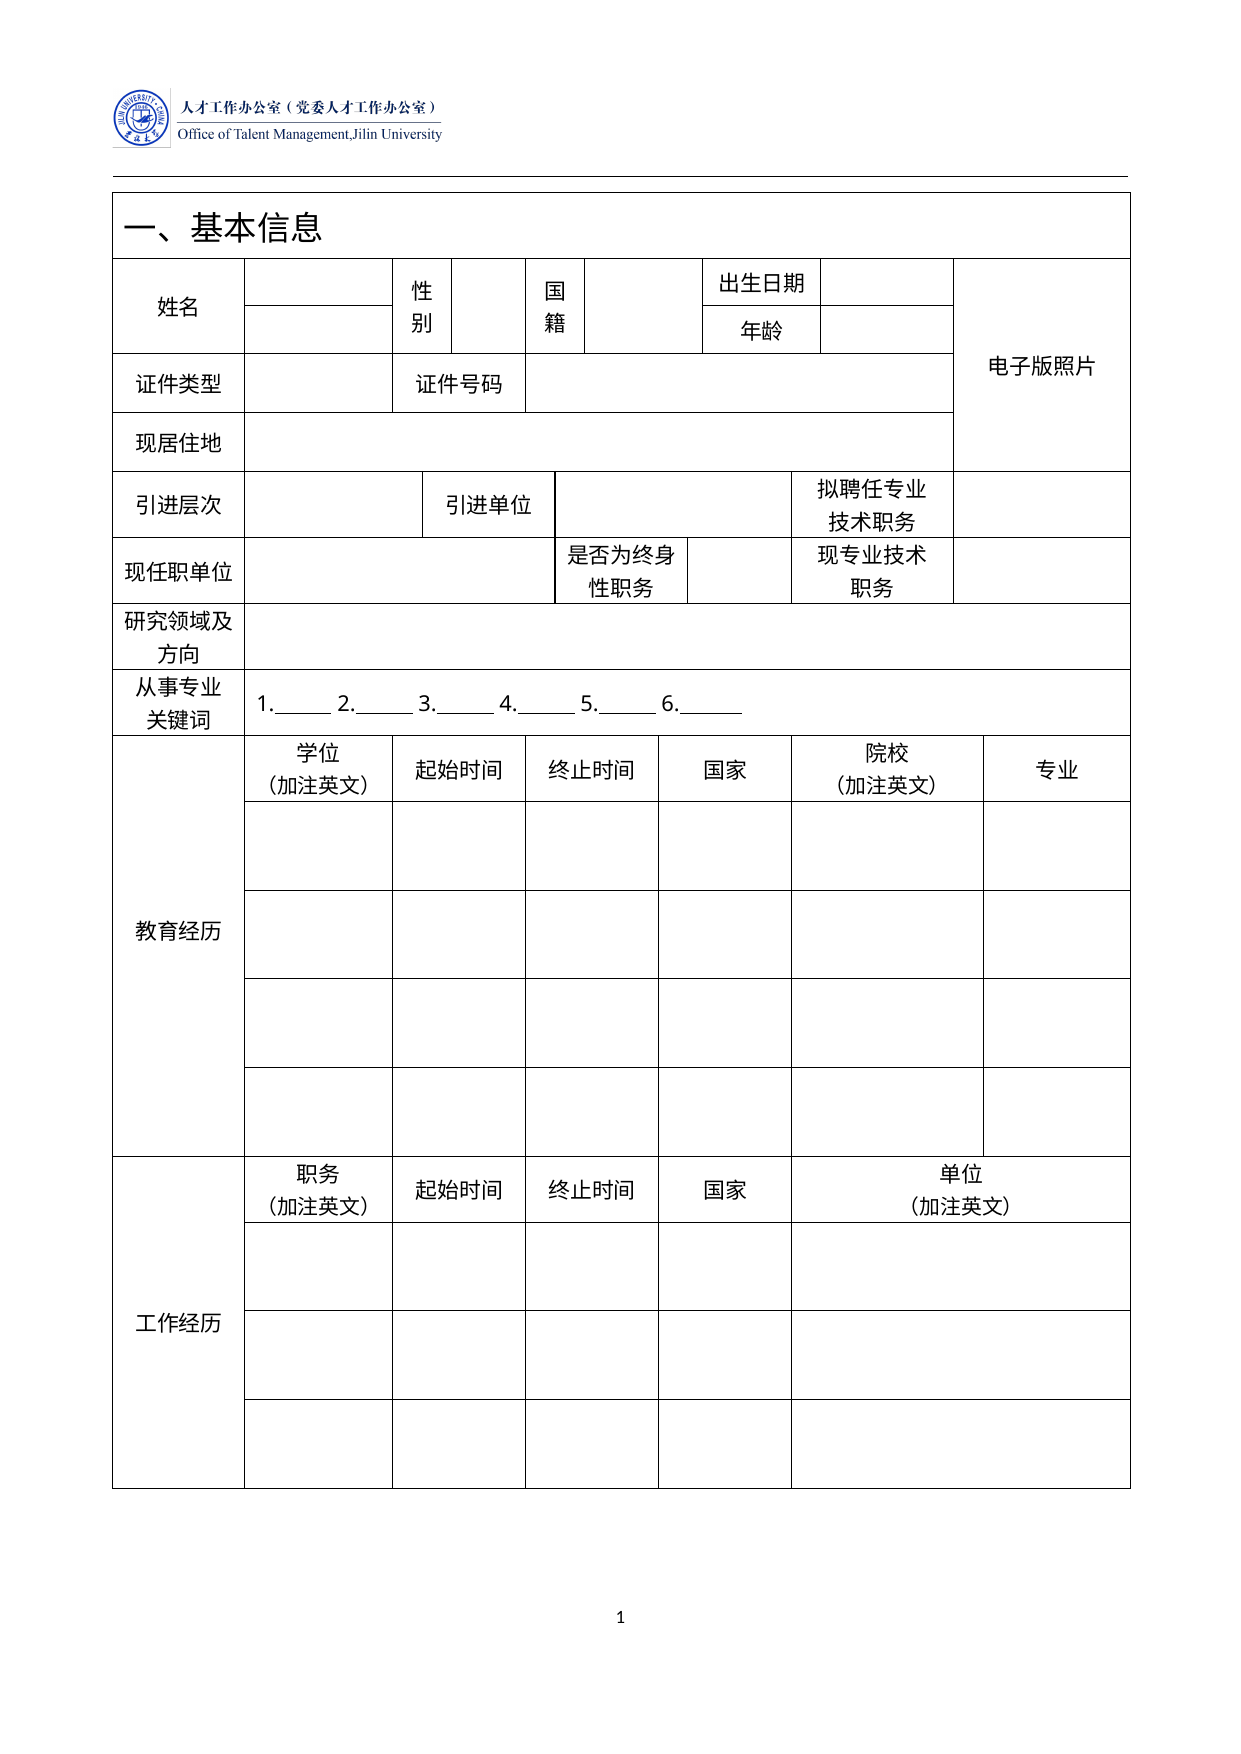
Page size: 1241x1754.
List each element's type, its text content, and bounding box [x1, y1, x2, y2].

table_cell [245, 1068, 392, 1156]
table_cell 院校 （加注英文） [792, 736, 983, 801]
table_cell [393, 1068, 525, 1156]
table_cell 1. 2. 3. 4. 5. 6. [245, 670, 1130, 735]
table_cell 引进层次 [113, 472, 244, 537]
table_cell [393, 1311, 525, 1399]
table_cell [245, 979, 392, 1067]
table_cell [245, 472, 422, 537]
table_cell [659, 802, 791, 889]
table_cell [245, 538, 554, 603]
table_cell 专业 [984, 736, 1130, 801]
table_cell [792, 1311, 1130, 1399]
table_cell 出生日期 [703, 259, 820, 305]
table_cell [821, 259, 953, 305]
table_cell [245, 891, 392, 978]
table_cell 起始时间 [393, 1157, 525, 1222]
table_cell 现专业技术 职务 [792, 538, 953, 603]
table_cell [245, 306, 392, 353]
table_cell [393, 979, 525, 1067]
table_cell [245, 802, 392, 889]
table_cell [526, 891, 658, 978]
table_cell [245, 354, 392, 412]
table_cell [245, 259, 392, 305]
table_cell [659, 1400, 791, 1487]
table_cell 证件号码 [393, 354, 525, 412]
picture [112, 88, 451, 151]
table_cell [659, 1223, 791, 1310]
table_cell [792, 802, 983, 889]
table_cell [984, 802, 1130, 889]
table_cell 现居住地 [113, 413, 244, 471]
table_cell 证件类型 [113, 354, 244, 412]
table_cell [984, 979, 1130, 1067]
table_cell 是否为终身性职务 [556, 538, 687, 603]
table_cell 终止时间 [526, 736, 658, 801]
table_cell [792, 1400, 1130, 1487]
table_cell 终止时间 [526, 1157, 658, 1222]
table_cell 学位 （加注英文） [245, 736, 392, 801]
table_cell 国籍 [526, 259, 584, 353]
table_cell 现任职单位 [113, 538, 244, 603]
table_cell 电子版照片 [954, 259, 1130, 471]
table_cell [393, 1400, 525, 1487]
table_cell [954, 472, 1130, 537]
table_cell 拟聘任专业 技术职务 [792, 472, 953, 537]
table_cell [245, 1311, 392, 1399]
table_cell 年龄 [703, 306, 820, 353]
table_cell [659, 979, 791, 1067]
table_cell 起始时间 [393, 736, 525, 801]
table_cell 国家 [659, 736, 791, 801]
table_cell 姓名 [113, 259, 244, 353]
table_cell [393, 1223, 525, 1310]
table_header 一、基本信息 [113, 193, 1130, 258]
table_cell 引进单位 [423, 472, 554, 537]
table_cell 单位 （加注英文） [792, 1157, 1130, 1222]
table_cell [393, 802, 525, 889]
table_cell [245, 604, 1130, 669]
table_cell [556, 472, 791, 537]
table_cell [526, 802, 658, 889]
table_cell [954, 538, 1130, 603]
table_cell [984, 1068, 1130, 1156]
table_cell [688, 538, 791, 603]
table_cell [526, 979, 658, 1067]
table_cell [526, 1400, 658, 1487]
table_cell 性别 [393, 259, 451, 353]
table_cell [526, 354, 953, 412]
table_cell [821, 306, 953, 353]
table_cell [792, 979, 983, 1067]
table_cell [526, 1223, 658, 1310]
table_cell [526, 1068, 658, 1156]
table_cell [659, 1311, 791, 1399]
table_cell [984, 891, 1130, 978]
table_cell 国家 [659, 1157, 791, 1222]
table_cell [245, 413, 953, 471]
table_cell [659, 1068, 791, 1156]
table_cell [245, 1400, 392, 1487]
table_cell [585, 259, 702, 353]
table_cell 职务 （加注英文） [245, 1157, 392, 1222]
table_cell [526, 1311, 658, 1399]
table_cell [452, 259, 525, 353]
table_cell [792, 1223, 1130, 1310]
table_cell 从事专业 关键词 [113, 670, 244, 735]
table_cell [393, 891, 525, 978]
table_cell [792, 891, 983, 978]
table_cell [659, 891, 791, 978]
table_cell 研究领域及方向 [113, 604, 244, 669]
table_cell 工作经历 [113, 1157, 244, 1487]
table_cell [792, 1068, 983, 1156]
table_cell 教育经历 [113, 736, 244, 1156]
table_cell [245, 1223, 392, 1310]
